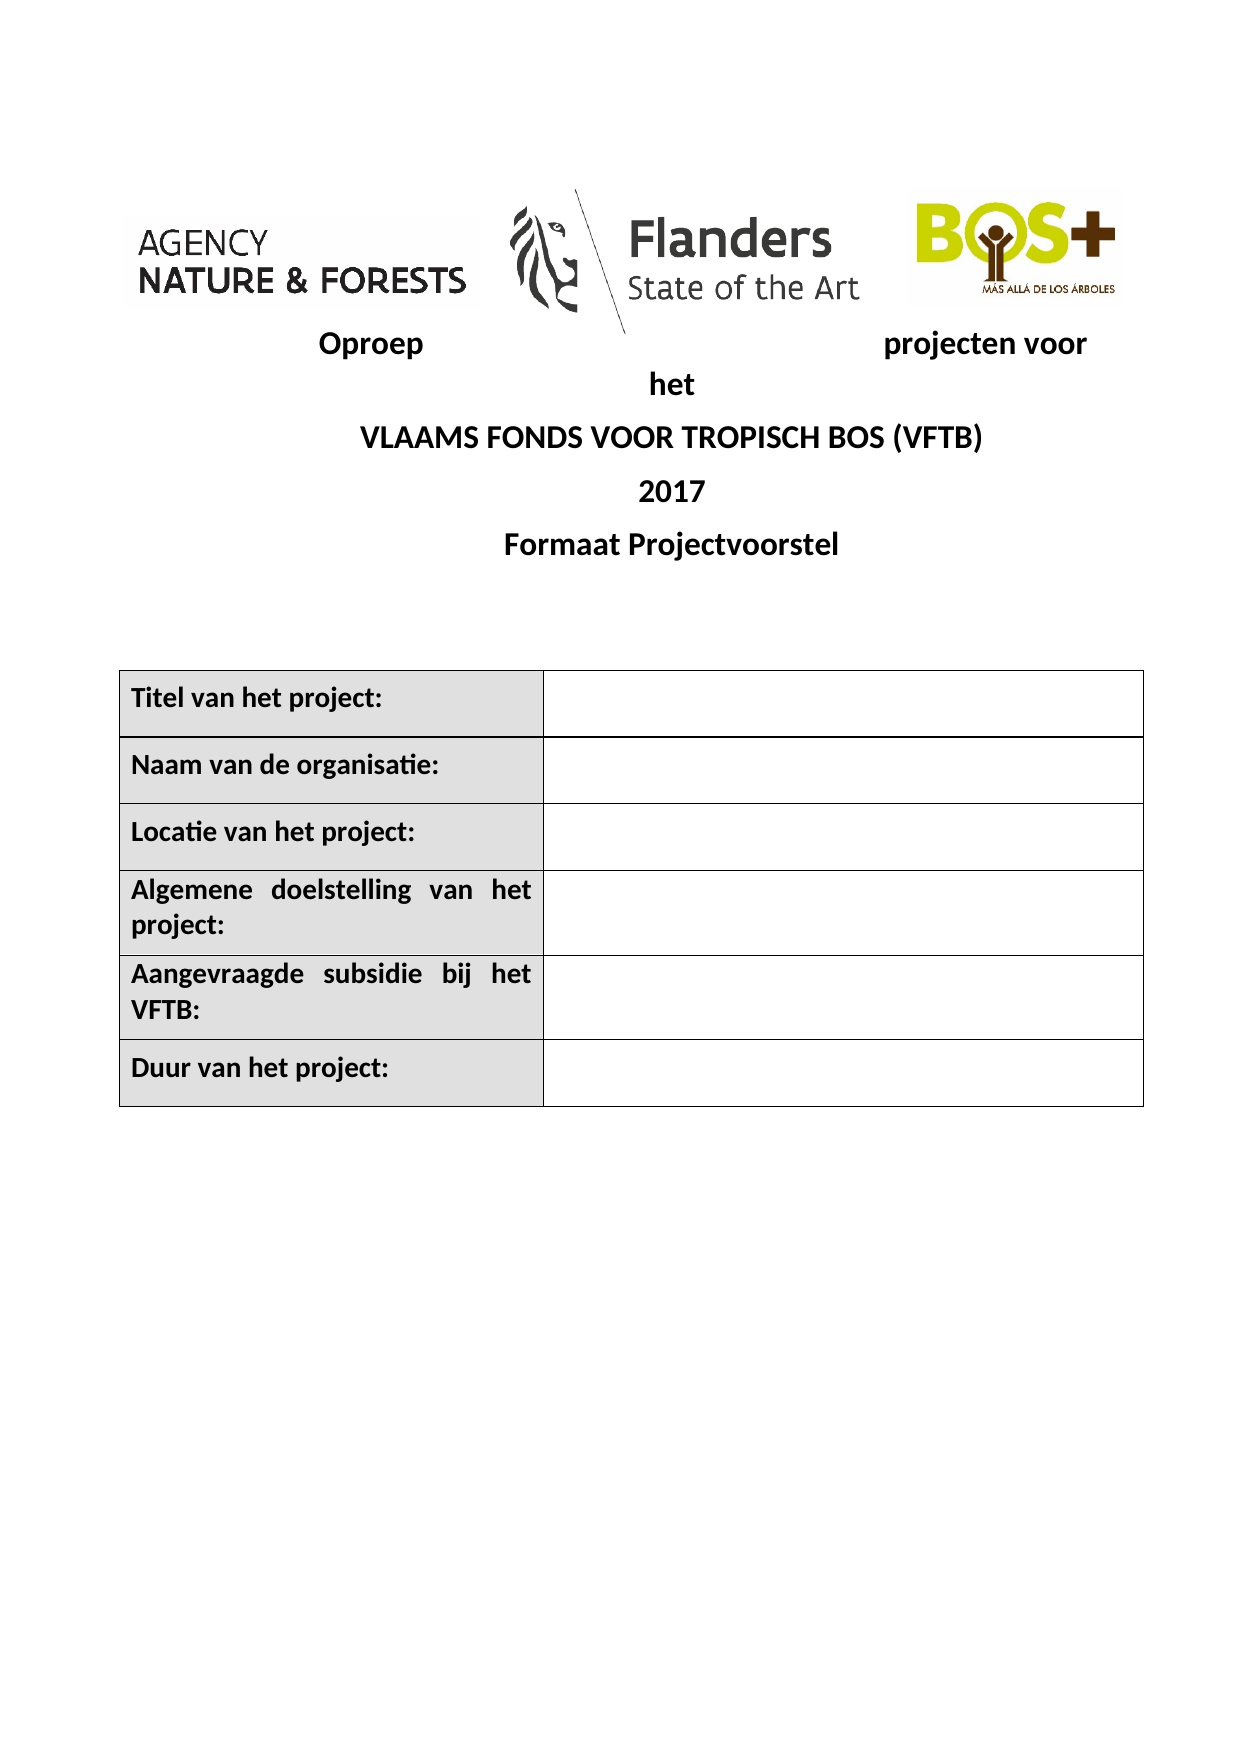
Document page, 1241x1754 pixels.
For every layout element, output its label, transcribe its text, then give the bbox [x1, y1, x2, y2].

text Formaat Projectvoorstel [251, 523, 1093, 563]
table_cell [544, 871, 1143, 954]
table_cell Aangevraagde subsidie bij het VFTB: [120, 956, 543, 1039]
table_cell [544, 956, 1143, 1039]
text 2017 [251, 469, 1093, 510]
picture [907, 188, 1124, 307]
table_cell Algemene doelstelling van het project: [120, 871, 543, 954]
table_cell [544, 1040, 1143, 1106]
table_cell [544, 804, 1143, 870]
table_cell Naam van de organisatie: [120, 738, 543, 803]
picture [123, 215, 480, 308]
table_header [544, 671, 1143, 736]
table_cell [544, 738, 1143, 803]
table_cell Locatie van het project: [120, 804, 543, 870]
text Oproep projecten voor het [251, 322, 1093, 404]
table_cell Duur van het project: [120, 1040, 543, 1106]
table_header Titel van het project: [120, 671, 543, 736]
picture [510, 189, 860, 334]
text VLAAMS FONDS VOOR TROPISCH BOS (VFTB) [251, 416, 1093, 457]
